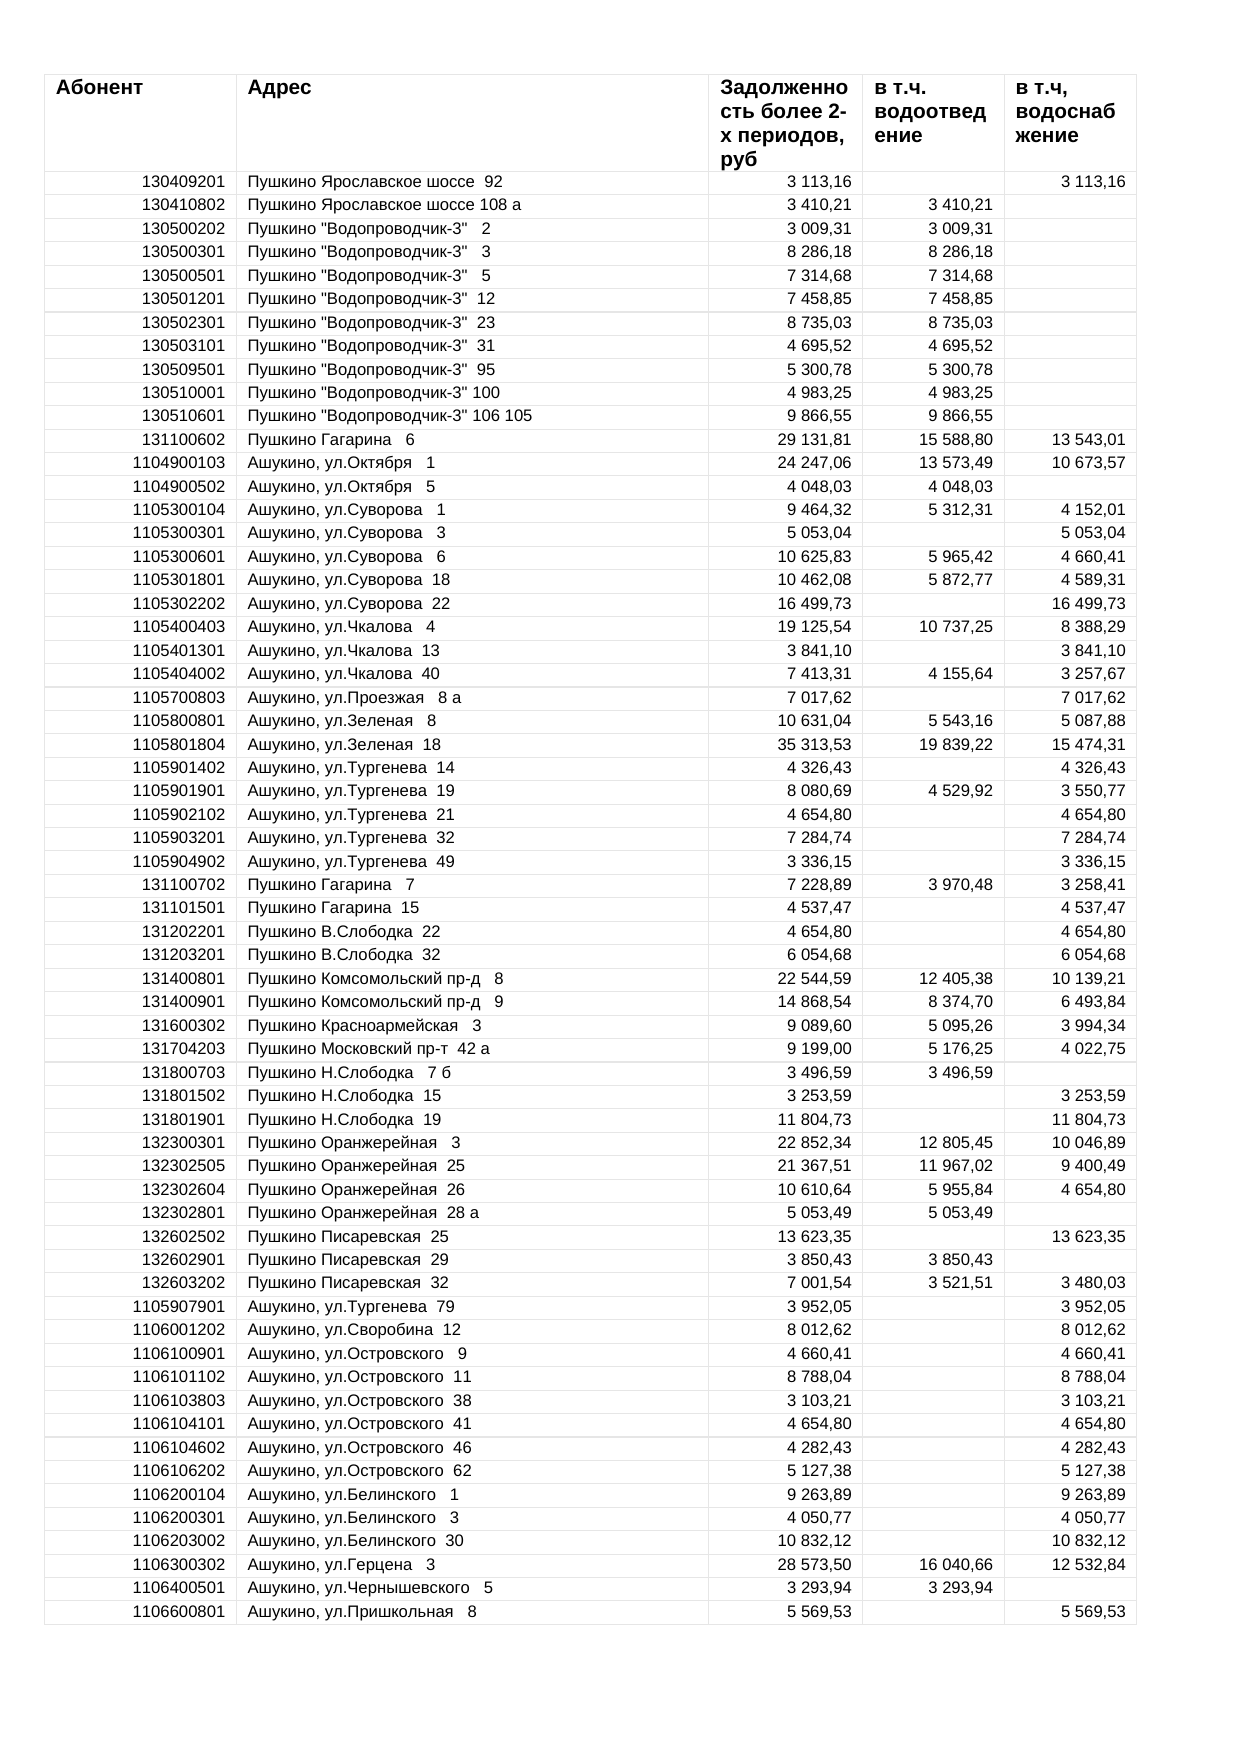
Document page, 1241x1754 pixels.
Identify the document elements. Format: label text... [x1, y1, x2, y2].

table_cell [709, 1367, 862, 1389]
table_cell 5 872,77 [863, 570, 1004, 593]
table_cell Ашукино, ул.Чкалова 40 [237, 664, 708, 686]
table_cell 5 965,42 [863, 547, 1004, 569]
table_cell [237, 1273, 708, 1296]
table_cell Ашукино, ул.Суворова 18 [237, 570, 708, 593]
table_cell Ашукино, ул.Тургенева 49 [237, 851, 708, 874]
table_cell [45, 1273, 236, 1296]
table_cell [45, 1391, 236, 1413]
table_cell 130510001 [45, 383, 236, 405]
table_cell Пушкино "Водопроводчик-3" 12 [237, 289, 708, 311]
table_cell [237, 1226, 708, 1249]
table_cell 5 543,16 [863, 711, 1004, 733]
table_cell 1105903201 [45, 828, 236, 850]
table_cell 10 462,08 [709, 570, 862, 593]
table_cell 7 017,62 [709, 688, 862, 710]
table_cell Пушкино Ярославское шоссе 92 [237, 172, 708, 194]
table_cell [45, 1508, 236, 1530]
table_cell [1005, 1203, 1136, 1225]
table_cell Ашукино, ул.Суворова 3 [237, 523, 708, 546]
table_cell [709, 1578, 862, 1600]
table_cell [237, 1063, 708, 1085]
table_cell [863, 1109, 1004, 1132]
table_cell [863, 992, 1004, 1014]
table_cell [863, 851, 1004, 874]
table_cell 4 529,92 [863, 781, 1004, 803]
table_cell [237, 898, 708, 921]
table_cell 5 087,88 [1005, 711, 1136, 733]
table_header в т.ч. водоотведение [863, 75, 1004, 171]
table_cell 10 737,25 [863, 617, 1004, 639]
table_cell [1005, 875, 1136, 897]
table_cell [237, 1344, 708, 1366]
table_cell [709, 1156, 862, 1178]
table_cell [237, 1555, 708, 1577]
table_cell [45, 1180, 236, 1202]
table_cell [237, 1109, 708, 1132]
table_cell [1005, 289, 1136, 311]
table_cell Пушкино "Водопроводчик-3" 3 [237, 242, 708, 264]
table_cell 5 053,04 [1005, 523, 1136, 546]
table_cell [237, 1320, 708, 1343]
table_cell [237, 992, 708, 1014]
table_cell [1005, 383, 1136, 405]
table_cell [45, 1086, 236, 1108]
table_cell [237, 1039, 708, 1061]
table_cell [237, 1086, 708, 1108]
table_cell 4 589,31 [1005, 570, 1136, 593]
table_cell 3 550,77 [1005, 781, 1136, 803]
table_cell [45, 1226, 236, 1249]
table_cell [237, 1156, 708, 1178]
table_cell 5 300,78 [709, 359, 862, 382]
table_cell 130503101 [45, 336, 236, 358]
table_cell 3 113,16 [709, 172, 862, 194]
table_cell 8 735,03 [709, 313, 862, 335]
table_cell 4 048,03 [863, 476, 1004, 499]
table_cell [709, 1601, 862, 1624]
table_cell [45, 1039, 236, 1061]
table_cell [1005, 242, 1136, 264]
table_cell 1105800801 [45, 711, 236, 733]
table_cell 3 336,15 [1005, 851, 1136, 874]
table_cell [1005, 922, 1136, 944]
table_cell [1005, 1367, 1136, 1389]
table_cell 3 009,31 [709, 219, 862, 241]
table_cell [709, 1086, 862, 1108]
table_cell 1105301801 [45, 570, 236, 593]
table_cell Пушкино "Водопроводчик-3" 106 105 [237, 406, 708, 428]
table_cell Пушкино Ярославское шоссе 108 а [237, 195, 708, 218]
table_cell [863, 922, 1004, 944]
table_cell 15 474,31 [1005, 734, 1136, 757]
table_cell Ашукино, ул.Тургенева 19 [237, 781, 708, 803]
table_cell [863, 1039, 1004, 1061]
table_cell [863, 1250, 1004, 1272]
table_cell Пушкино "Водопроводчик-3" 100 [237, 383, 708, 405]
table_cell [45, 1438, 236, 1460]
table_cell [1005, 476, 1136, 499]
table_cell 8 735,03 [863, 313, 1004, 335]
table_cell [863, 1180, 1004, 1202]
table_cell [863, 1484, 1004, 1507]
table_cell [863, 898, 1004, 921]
table_cell 7 458,85 [709, 289, 862, 311]
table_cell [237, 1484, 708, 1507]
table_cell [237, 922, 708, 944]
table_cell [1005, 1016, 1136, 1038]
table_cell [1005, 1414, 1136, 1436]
table_cell 4 983,25 [709, 383, 862, 405]
table_cell Ашукино, ул.Чкалова 13 [237, 641, 708, 663]
table_cell 4 660,41 [1005, 547, 1136, 569]
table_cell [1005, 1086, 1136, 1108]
table_cell 9 866,55 [863, 406, 1004, 428]
table_cell 7 314,68 [863, 266, 1004, 288]
table_cell 1105400403 [45, 617, 236, 639]
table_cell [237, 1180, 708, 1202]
table_cell Ашукино, ул.Чкалова 4 [237, 617, 708, 639]
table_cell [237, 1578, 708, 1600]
table_cell 1105700803 [45, 688, 236, 710]
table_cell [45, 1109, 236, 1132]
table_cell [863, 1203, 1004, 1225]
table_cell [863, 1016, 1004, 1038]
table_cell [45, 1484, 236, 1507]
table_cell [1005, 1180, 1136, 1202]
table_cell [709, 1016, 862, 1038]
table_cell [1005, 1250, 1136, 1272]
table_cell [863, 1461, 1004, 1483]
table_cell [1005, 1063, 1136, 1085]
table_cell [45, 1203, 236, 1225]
table_cell [863, 688, 1004, 710]
table_cell 3 841,10 [709, 641, 862, 663]
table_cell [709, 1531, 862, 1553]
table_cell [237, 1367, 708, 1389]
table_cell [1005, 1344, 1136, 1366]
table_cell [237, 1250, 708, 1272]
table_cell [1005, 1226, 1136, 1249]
table_cell 1105904902 [45, 851, 236, 874]
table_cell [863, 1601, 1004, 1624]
table_cell 15 588,80 [863, 430, 1004, 452]
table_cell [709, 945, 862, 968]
table_cell [863, 805, 1004, 827]
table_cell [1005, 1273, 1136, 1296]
table_cell 1105300104 [45, 500, 236, 522]
table_cell 4 695,52 [709, 336, 862, 358]
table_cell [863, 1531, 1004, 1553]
table_header в т.ч, водоснабжение [1005, 75, 1136, 171]
table_cell [863, 172, 1004, 194]
table_cell 5 053,04 [709, 523, 862, 546]
table_cell [863, 641, 1004, 663]
table_cell 130510601 [45, 406, 236, 428]
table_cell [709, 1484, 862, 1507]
table_cell 5 300,78 [863, 359, 1004, 382]
table_cell 8 286,18 [863, 242, 1004, 264]
table_cell 4 695,52 [863, 336, 1004, 358]
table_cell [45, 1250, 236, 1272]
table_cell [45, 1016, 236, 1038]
table_header Адрес [237, 75, 708, 171]
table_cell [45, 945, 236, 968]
table_cell 1104900103 [45, 453, 236, 475]
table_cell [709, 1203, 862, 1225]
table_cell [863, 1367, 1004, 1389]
table_cell 130509501 [45, 359, 236, 382]
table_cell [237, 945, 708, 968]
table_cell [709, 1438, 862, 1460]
table_cell 9 866,55 [709, 406, 862, 428]
table_cell Ашукино, ул.Октября 1 [237, 453, 708, 475]
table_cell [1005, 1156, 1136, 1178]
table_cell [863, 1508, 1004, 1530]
table_cell Пушкино "Водопроводчик-3" 23 [237, 313, 708, 335]
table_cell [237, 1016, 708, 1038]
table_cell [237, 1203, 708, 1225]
table_cell 7 017,62 [1005, 688, 1136, 710]
table_cell [863, 523, 1004, 546]
table_cell 3 410,21 [863, 195, 1004, 218]
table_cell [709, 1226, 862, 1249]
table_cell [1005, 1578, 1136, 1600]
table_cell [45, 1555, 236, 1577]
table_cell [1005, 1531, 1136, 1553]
table_cell 8 080,69 [709, 781, 862, 803]
table_cell 1105302202 [45, 594, 236, 616]
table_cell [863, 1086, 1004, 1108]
table_cell 4 155,64 [863, 664, 1004, 686]
table_cell 29 131,81 [709, 430, 862, 452]
table_cell 13 543,01 [1005, 430, 1136, 452]
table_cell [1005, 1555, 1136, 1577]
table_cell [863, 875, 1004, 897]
table_cell 7 458,85 [863, 289, 1004, 311]
table_cell 4 152,01 [1005, 500, 1136, 522]
table_cell Ашукино, ул.Суворова 6 [237, 547, 708, 569]
table_cell [863, 828, 1004, 850]
table_cell 4 048,03 [709, 476, 862, 499]
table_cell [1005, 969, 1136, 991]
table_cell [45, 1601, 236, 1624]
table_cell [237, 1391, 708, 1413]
table_cell 8 286,18 [709, 242, 862, 264]
table_cell 130500301 [45, 242, 236, 264]
table_cell 130502301 [45, 313, 236, 335]
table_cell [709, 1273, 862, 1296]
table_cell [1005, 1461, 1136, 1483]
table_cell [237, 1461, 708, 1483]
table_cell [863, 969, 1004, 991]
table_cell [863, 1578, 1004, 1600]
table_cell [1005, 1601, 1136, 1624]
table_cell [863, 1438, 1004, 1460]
table_cell Пушкино "Водопроводчик-3" 31 [237, 336, 708, 358]
table_cell Пушкино Гагарина 6 [237, 430, 708, 452]
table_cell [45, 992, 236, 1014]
table_cell 19 839,22 [863, 734, 1004, 757]
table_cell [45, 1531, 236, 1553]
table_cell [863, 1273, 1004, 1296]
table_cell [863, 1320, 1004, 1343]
table_cell 16 499,73 [709, 594, 862, 616]
table_cell [1005, 195, 1136, 218]
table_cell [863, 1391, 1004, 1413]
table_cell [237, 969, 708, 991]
table_cell 4 326,43 [1005, 758, 1136, 780]
table_header Абонент [45, 75, 236, 171]
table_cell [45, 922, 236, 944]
table_cell 9 464,32 [709, 500, 862, 522]
table_cell 19 125,54 [709, 617, 862, 639]
table_cell Ашукино, ул.Зеленая 18 [237, 734, 708, 757]
table_cell 130500501 [45, 266, 236, 288]
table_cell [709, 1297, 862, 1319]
table_cell Ашукино, ул.Тургенева 14 [237, 758, 708, 780]
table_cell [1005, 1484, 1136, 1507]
table_cell 1105901901 [45, 781, 236, 803]
table_cell Пушкино "Водопроводчик-3" 2 [237, 219, 708, 241]
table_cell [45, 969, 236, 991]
table_cell 1105801804 [45, 734, 236, 757]
table_cell 35 313,53 [709, 734, 862, 757]
table_cell 3 336,15 [709, 851, 862, 874]
table_cell Ашукино, ул.Тургенева 32 [237, 828, 708, 850]
table_cell [1005, 313, 1136, 335]
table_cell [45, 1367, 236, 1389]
table_cell 16 499,73 [1005, 594, 1136, 616]
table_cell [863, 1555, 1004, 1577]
table_cell 4 983,25 [863, 383, 1004, 405]
table_cell 4 326,43 [709, 758, 862, 780]
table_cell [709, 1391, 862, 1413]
table_cell [1005, 406, 1136, 428]
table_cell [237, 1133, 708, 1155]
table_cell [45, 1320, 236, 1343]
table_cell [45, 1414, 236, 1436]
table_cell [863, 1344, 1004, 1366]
table_cell 1105300601 [45, 547, 236, 569]
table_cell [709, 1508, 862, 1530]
table_cell Пушкино Гагарина 7 [237, 875, 708, 897]
table_cell 5 312,31 [863, 500, 1004, 522]
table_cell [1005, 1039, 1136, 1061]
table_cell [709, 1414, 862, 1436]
table_cell Пушкино "Водопроводчик-3" 95 [237, 359, 708, 382]
table_cell 3 257,67 [1005, 664, 1136, 686]
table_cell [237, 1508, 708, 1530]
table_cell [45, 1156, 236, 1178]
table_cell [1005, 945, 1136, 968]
table_cell Ашукино, ул.Суворова 1 [237, 500, 708, 522]
table_cell 7 413,31 [709, 664, 862, 686]
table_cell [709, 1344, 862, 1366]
table_cell 7 314,68 [709, 266, 862, 288]
table_cell 3 410,21 [709, 195, 862, 218]
table_cell 13 573,49 [863, 453, 1004, 475]
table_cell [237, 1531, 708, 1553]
table_cell 7 284,74 [709, 828, 862, 850]
table_cell Ашукино, ул.Зеленая 8 [237, 711, 708, 733]
table_cell 1104900502 [45, 476, 236, 499]
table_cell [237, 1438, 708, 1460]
table_cell 130410802 [45, 195, 236, 218]
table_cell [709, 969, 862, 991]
table_cell 8 388,29 [1005, 617, 1136, 639]
table_cell 130500202 [45, 219, 236, 241]
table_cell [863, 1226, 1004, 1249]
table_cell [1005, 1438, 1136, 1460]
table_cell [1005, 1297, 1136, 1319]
table_cell 1105300301 [45, 523, 236, 546]
table_cell 131100602 [45, 430, 236, 452]
table_cell 131100702 [45, 875, 236, 897]
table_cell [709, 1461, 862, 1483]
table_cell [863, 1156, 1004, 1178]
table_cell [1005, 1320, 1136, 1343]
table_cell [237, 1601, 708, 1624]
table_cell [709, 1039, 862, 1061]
table_header Задолженность более 2-х периодов, руб [709, 75, 862, 171]
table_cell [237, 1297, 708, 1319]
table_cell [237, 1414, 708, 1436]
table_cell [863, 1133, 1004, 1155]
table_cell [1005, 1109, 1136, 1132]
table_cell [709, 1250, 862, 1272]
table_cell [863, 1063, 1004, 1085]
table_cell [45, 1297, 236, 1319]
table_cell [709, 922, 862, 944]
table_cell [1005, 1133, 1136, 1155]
table_cell Пушкино "Водопроводчик-3" 5 [237, 266, 708, 288]
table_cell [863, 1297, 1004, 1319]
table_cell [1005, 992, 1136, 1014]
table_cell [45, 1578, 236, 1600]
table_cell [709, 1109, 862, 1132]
table_cell Ашукино, ул.Суворова 22 [237, 594, 708, 616]
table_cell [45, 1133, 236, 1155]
table_cell Ашукино, ул.Тургенева 21 [237, 805, 708, 827]
table_cell 1105404002 [45, 664, 236, 686]
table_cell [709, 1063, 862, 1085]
table_cell 1105901402 [45, 758, 236, 780]
table_cell 4 654,80 [1005, 805, 1136, 827]
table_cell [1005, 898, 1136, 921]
table_cell Ашукино, ул.Октября 5 [237, 476, 708, 499]
table_cell [1005, 219, 1136, 241]
table_cell 3 841,10 [1005, 641, 1136, 663]
table_cell Ашукино, ул.Проезжая 8 а [237, 688, 708, 710]
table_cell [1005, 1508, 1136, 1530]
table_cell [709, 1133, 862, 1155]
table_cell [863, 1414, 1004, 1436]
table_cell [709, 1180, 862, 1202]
table_cell [863, 758, 1004, 780]
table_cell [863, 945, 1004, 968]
table_cell 24 247,06 [709, 453, 862, 475]
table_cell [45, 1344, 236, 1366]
table_cell 3 009,31 [863, 219, 1004, 241]
table_cell 10 673,57 [1005, 453, 1136, 475]
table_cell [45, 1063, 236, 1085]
table_cell 130409201 [45, 172, 236, 194]
table_cell 10 631,04 [709, 711, 862, 733]
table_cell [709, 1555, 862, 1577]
table_cell 130501201 [45, 289, 236, 311]
table_cell 4 654,80 [709, 805, 862, 827]
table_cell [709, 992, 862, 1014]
table_cell [1005, 336, 1136, 358]
table_cell 7 284,74 [1005, 828, 1136, 850]
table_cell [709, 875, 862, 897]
table_cell 1105401301 [45, 641, 236, 663]
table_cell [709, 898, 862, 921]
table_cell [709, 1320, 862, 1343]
table_cell [1005, 266, 1136, 288]
table_cell 3 113,16 [1005, 172, 1136, 194]
table_cell [1005, 359, 1136, 382]
table_cell 1105902102 [45, 805, 236, 827]
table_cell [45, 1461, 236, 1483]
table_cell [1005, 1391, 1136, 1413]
table_cell [863, 594, 1004, 616]
table_cell 10 625,83 [709, 547, 862, 569]
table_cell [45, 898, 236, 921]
